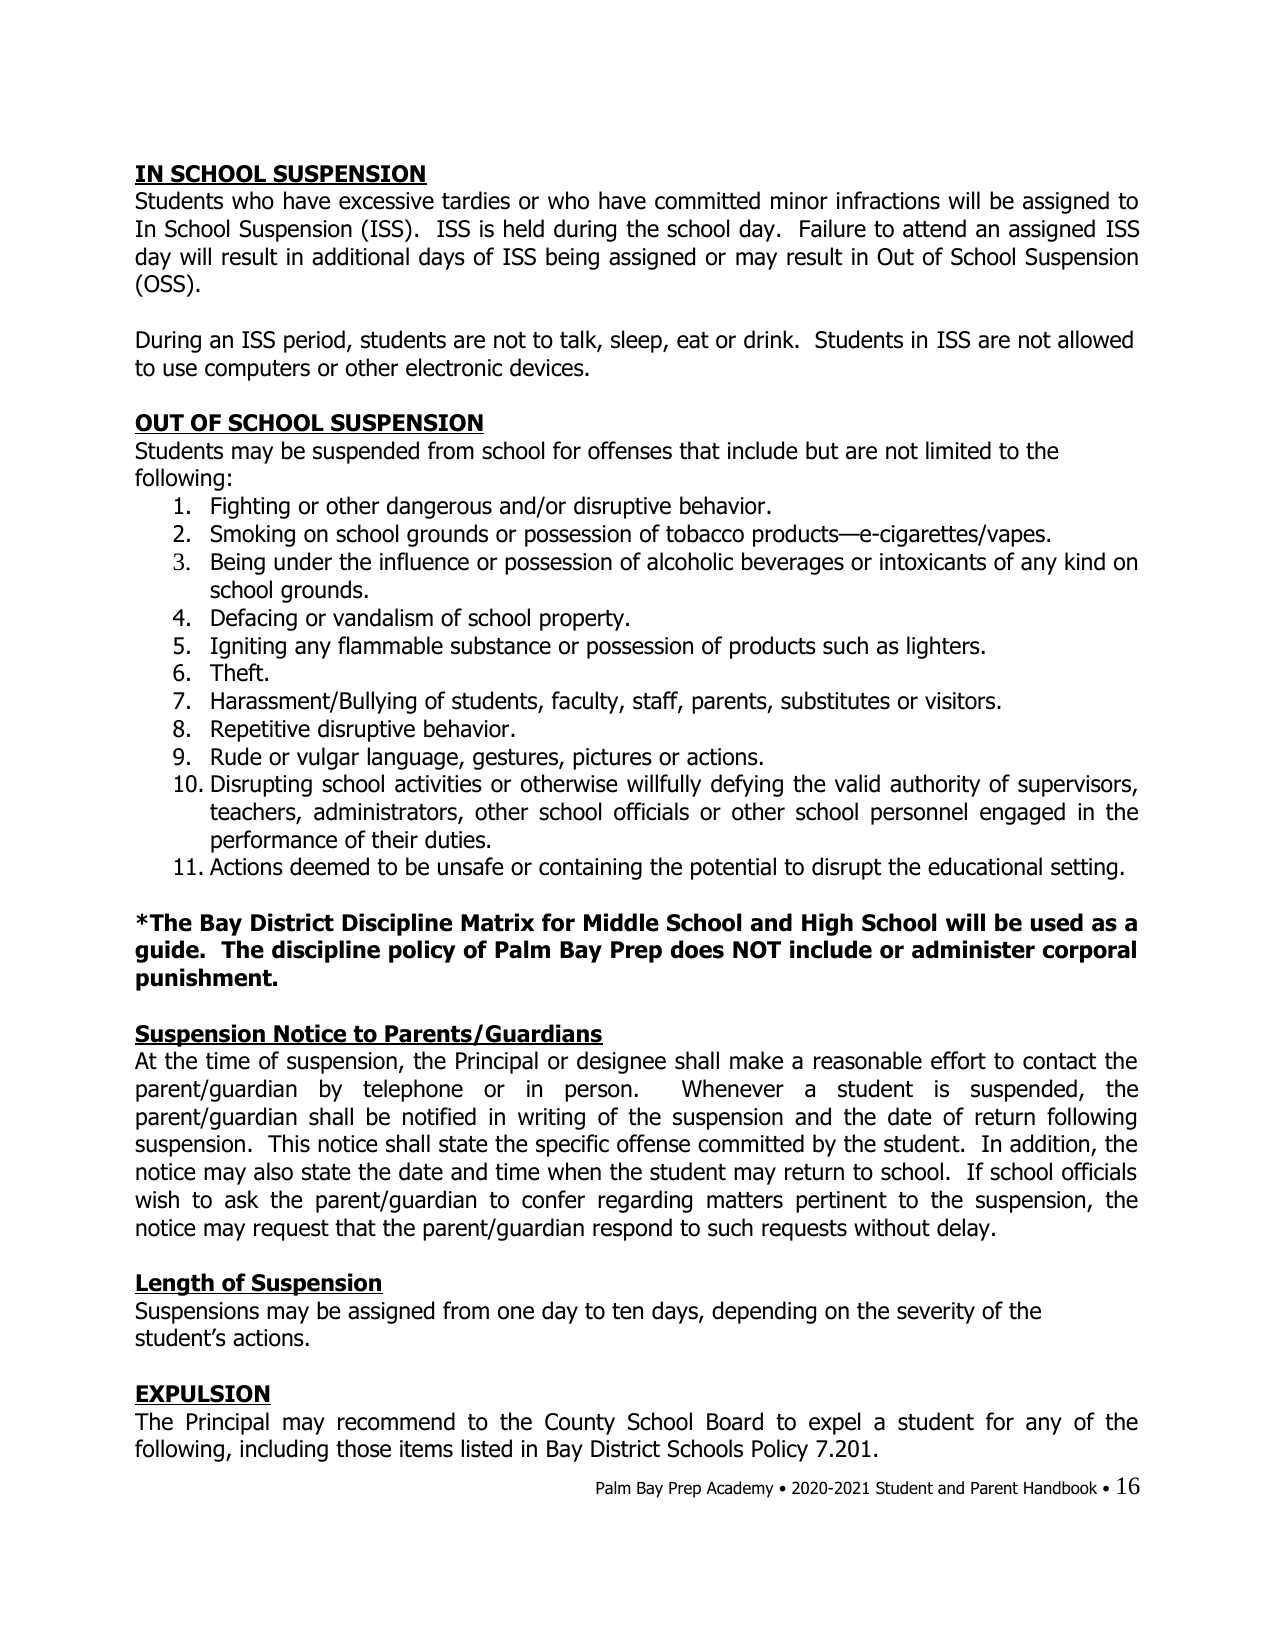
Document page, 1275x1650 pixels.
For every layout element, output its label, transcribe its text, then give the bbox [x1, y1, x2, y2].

text IN SCHOOL SUSPENSION [135, 159, 1140, 187]
list Actions deemed to be unsafe or containing the potential to disrupt the educational setting. [172, 853, 1140, 881]
list Harassment/Bullying of students, faculty, staff, parents, substitutes or visitors. [172, 687, 1140, 714]
text The Principal may recommend to the County School Board to expel a student for any of the following, including those items listed in Bay District Schools Policy 7.201. [135, 1407, 1140, 1462]
list Repetitive disruptive behavior. [172, 714, 1140, 742]
text Students may be suspended from school for offenses that include but are not limited to the following: [135, 436, 1140, 492]
text Suspensions may be assigned from one day to ten days, depending on the severity of the student’s actions. [135, 1296, 1140, 1352]
list Fighting or other dangerous and/or disruptive behavior. [172, 492, 1140, 519]
list Disrupting school activities or otherwise willfully defying the valid authority of supervisors, teachers, administrators, other school officials or other school personnel engaged in the performance of their duties. [172, 770, 1140, 853]
text OUT OF SCHOOL SUSPENSION [135, 408, 1140, 436]
text Length of Suspension [135, 1268, 1140, 1296]
text Students who have excessive tardies or who have committed minor infractions will be assigned to In School Suspension (ISS). ISS is held during the school day. Failure to attend an assigned ISS day will result in additional days of ISS being assigned or may result in Out of School Suspension (OSS). [135, 187, 1140, 298]
list Theft. [172, 659, 1140, 687]
text During an ISS period, students are not to talk, sleep, eat or drink. Students in ISS are not allowed to use computers or other electronic devices. [135, 325, 1140, 381]
list Rude or vulgar language, gestures, pictures or actions. [172, 742, 1140, 770]
text At the time of suspension, the Principal or designee shall make a reasonable effort to contact the parent/guardian by telephone or in person. Whenever a student is suspended, the parent/guardian shall be notified in writing of the suspension and the date of return following suspension. This notice shall state the specific offense committed by the student. In addition, the notice may also state the date and time when the student may return to school. If school officials wish to ask the parent/guardian to confer regarding matters pertinent to the suspension, the notice may request that the parent/guardian respond to such requests without delay. [135, 1047, 1140, 1241]
text EXPULSION [135, 1379, 1140, 1407]
list Smoking on school grounds or possession of tobacco products—e-cigarettes/vapes. [172, 519, 1140, 547]
list Defacing or vandalism of school property. [172, 603, 1140, 631]
list Igniting any flammable substance or possession of products such as lighters. [172, 631, 1140, 659]
text Suspension Notice to Parents/Guardians [135, 1019, 1140, 1047]
text *The Bay District Discipline Matrix for Middle School and High School will be used as a guide. The discipline policy of Palm Bay Prep does NOT include or administer corporal punishment. [135, 908, 1140, 991]
list Being under the influence or possession of alcoholic beverages or intoxicants of any kind on school grounds. [172, 547, 1140, 603]
